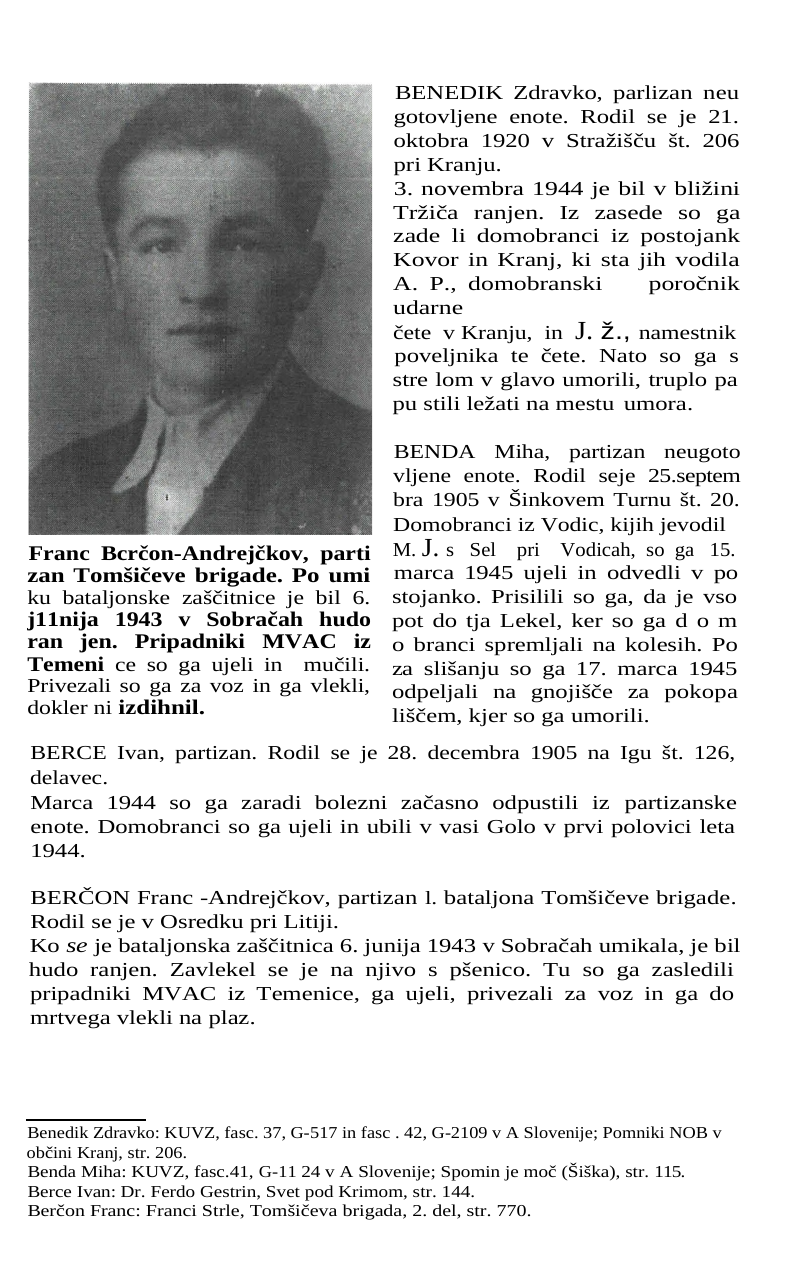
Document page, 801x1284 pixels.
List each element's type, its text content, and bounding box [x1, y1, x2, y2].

text M. J. s Sel pri Vodicah, so ga 15. [393, 537, 771, 561]
text Benda Miha: KUVZ, fasc.41, G-11 24 v A Slovenije; Spomin je moč (Šiška), str. 115. Berce Ivan: Dr. Ferdo Gestrin, Svet pod Krimom, str. 144. [27, 1162, 686, 1201]
text BENEDIK Zdravko, parlizan neu­ gotovljene enote. Rodil se je 21. oktobra 1920 v Stražišču št. 206 pri Kranju. [393, 81, 739, 176]
text Ko se je bataljonska zaščitnica 6. junija 1943 v Sobračah umikala, je bil [29, 934, 771, 956]
text Berčon Franc: Franci Strle, Tomšičeva brigada, 2. del, str. 770. [27, 1201, 771, 1220]
text Benedik Zdravko: KUVZ, fasc. 37, G-517 in fasc . 42, G-2109 v A Slovenije; Pomniki NOB v občini Kranj, str. 206. [26, 1117, 757, 1162]
text hudo ranjen. Zavlekel se je na njivo s pšenico. Tu so ga zasledili pripadniki MVAC iz Temenice, ga ujeli, privezali za voz in ga do mrtvega vlekli na plaz. [29, 958, 736, 1029]
text 3. novembra 1944 je bil v bližini Tržiča ranjen. Iz zasede so ga zade­ li domobranci iz postojank Kovor in Kranj, ki sta jih vodila A. P., domobranski poročnik udarne [393, 177, 740, 319]
text Marca 1944 so ga zaradi bolezni začasno odpustili iz partizanske enote. Domobranci so ga ujeli in ubili v vasi Golo v prvi polovici leta 1944. [30, 791, 737, 862]
text BERCE Ivan, partizan. Rodil se je 28. decembra 1905 na Igu št. 126, delavec. [30, 741, 737, 789]
text Franc Bcrčon-Andrejčkov, parti­ zan Tomšičeve brigade. Po umi­ ku bataljonske zaščitnice je bil 6. j11nija 1943 v Sobračah hudo ran­ jen. Pripadniki MVAC iz Temeni­ ce so ga ujeli in mučili. Privezali so ga za voz in ga vlekli, dokler ni izdihnil. [27, 543, 371, 719]
picture [27, 82, 373, 535]
text marca 1945 ujeli in odvedli v po­ stojanko. Prisilili so ga, da je vso pot do tja Lekel, ker so ga d o m o­ branci spremljali na kolesih. Po za­ slišanju so ga 17. marca 1945 odpeljali na gnojišče za pokopa­ liščem, kjer so ga umorili. [392, 561, 738, 727]
text poveljnika te čete. Nato so ga s stre­ lom v glavo umorili, truplo pa pu­ stili ležati na mestu umora. [392, 344, 738, 415]
text BENDA Miha, partizan neugoto­ vljene enote. Rodil seje 25.septem­ bra 1905 v Šinkovem Turnu št. 20. Domobranci iz Vodic, kijih jevodil [393, 440, 741, 535]
text čete v Kranju, in J. ž., namestnik [393, 320, 771, 344]
text BERČON Franc -Andrejčkov, partizan l. bataljona Tomšičeve brigade. Rodil se je v Osredku pri Litiji. [30, 886, 737, 933]
